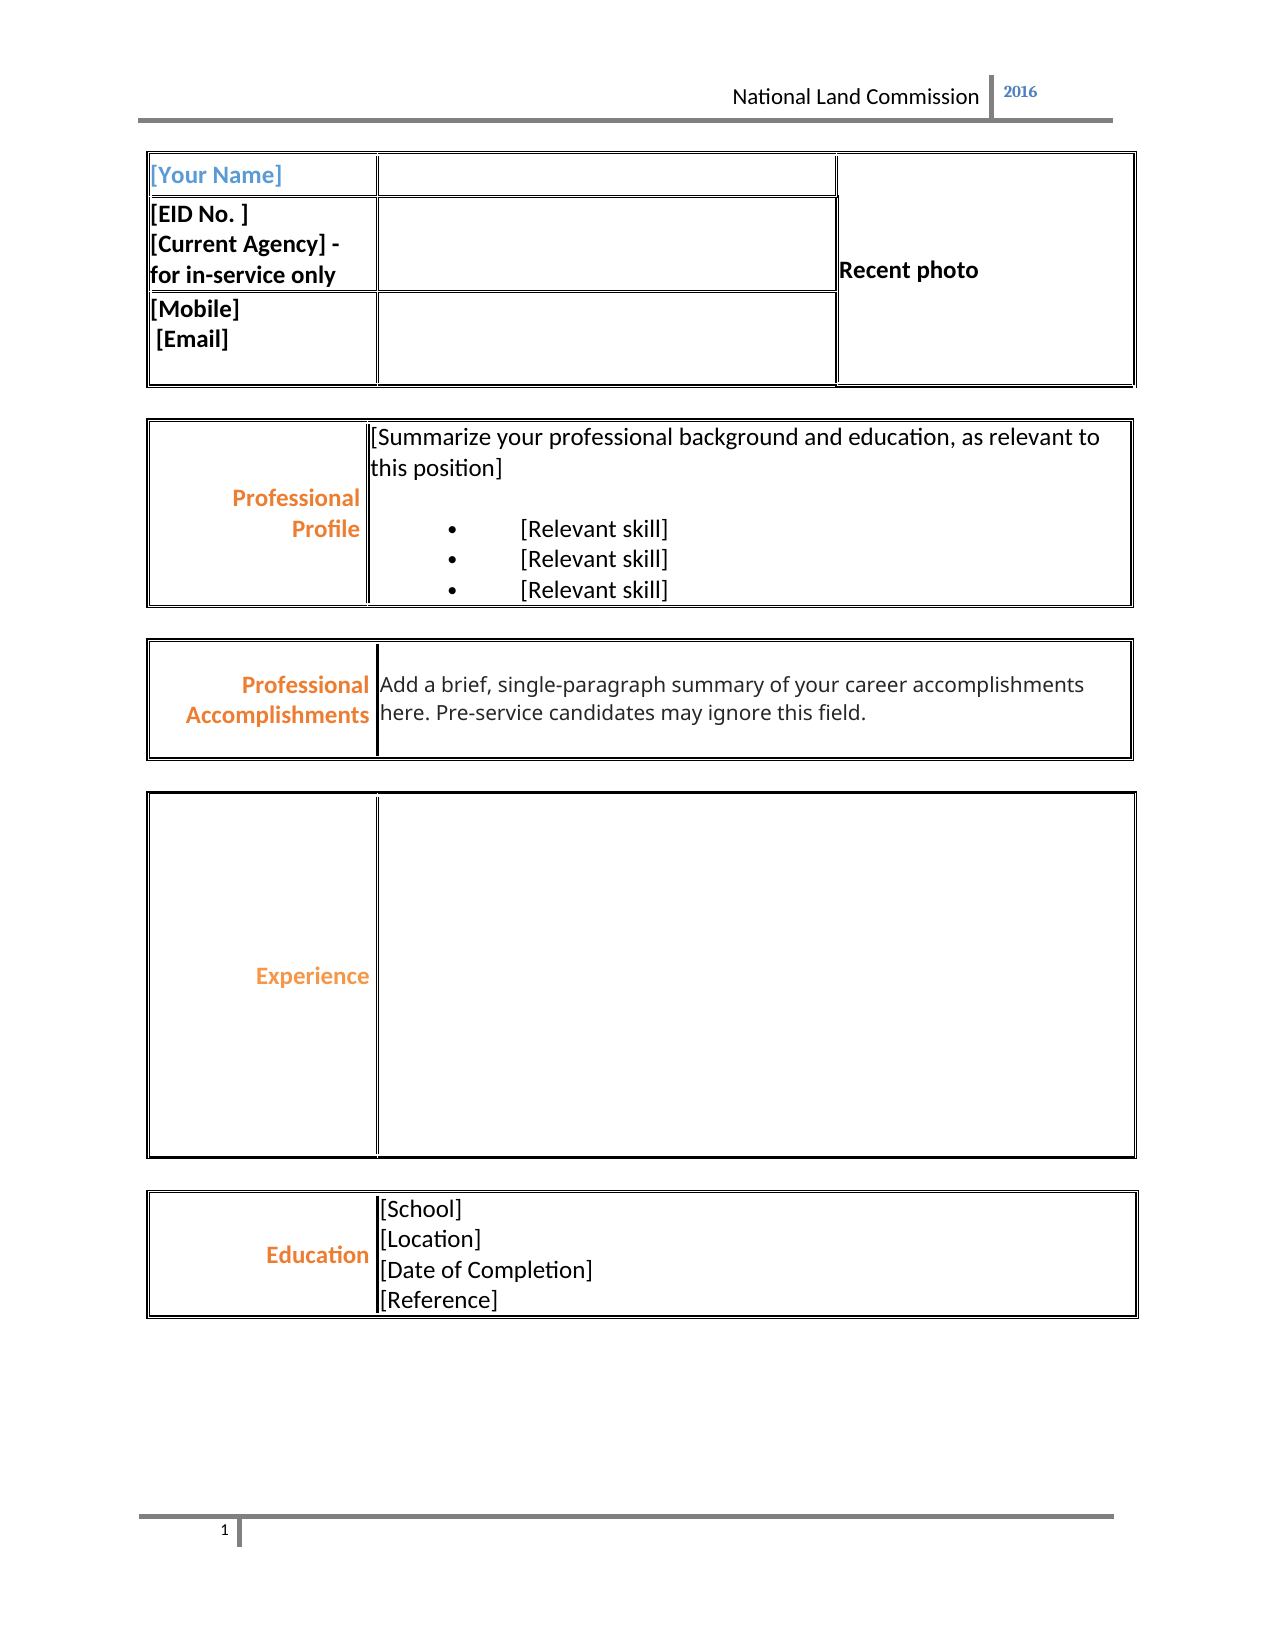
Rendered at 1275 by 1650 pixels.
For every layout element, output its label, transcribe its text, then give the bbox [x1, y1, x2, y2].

table_header [Your Name] [150, 154, 377, 195]
table_header Experience [150, 794, 377, 1156]
table_header [School] [Location] [Date of Completion] [Reference] [377, 1193, 1135, 1315]
table_header Add a brief, single-paragraph summary of your career accomplishments here. Pre-service candidates may ignore this field. [377, 642, 1130, 757]
table_header Recent photo [837, 154, 1133, 384]
table_header Education [150, 1193, 377, 1315]
table_header Professional Accomplishments [150, 642, 377, 757]
table_header [378, 154, 837, 195]
table_cell [379, 198, 835, 289]
table_header Professional Profile [150, 420, 368, 604]
table_header [Summarize your professional background and education, as relevant to this position] [Relevant skill] [Relevant skill] [Relevant skill] [368, 422, 1130, 604]
table_cell [378, 293, 837, 384]
table_cell [Mobile] [Email] [150, 290, 377, 384]
table_header [378, 794, 1134, 1156]
table_cell [EID No. ] [Current Agency] - for in-service only [148, 195, 377, 289]
